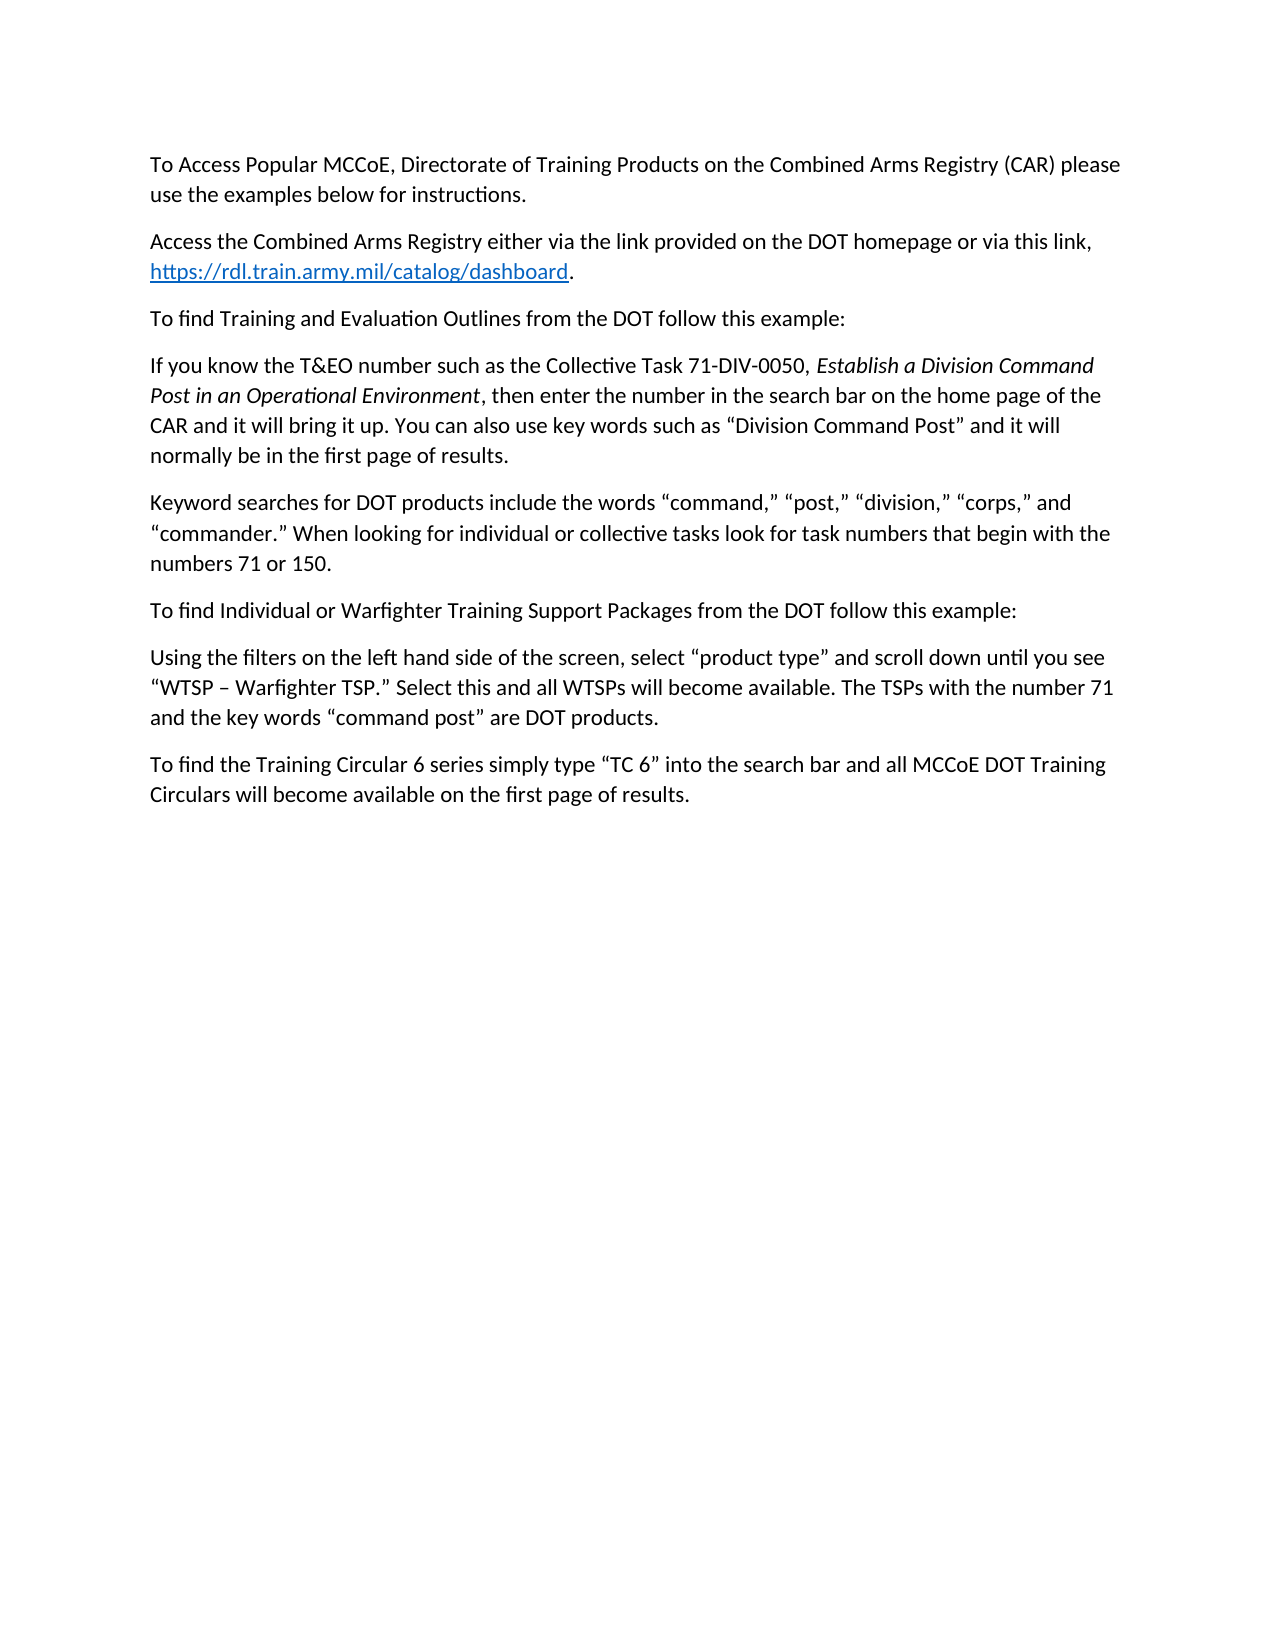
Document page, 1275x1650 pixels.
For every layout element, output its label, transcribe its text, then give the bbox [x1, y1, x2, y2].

text To find Individual or Warfighter Training Support Packages from the DOT follow this example: [150, 596, 1125, 624]
text If you know the T&EO number such as the Collective Task 71-DIV-0050, Establish a Division Command Post in an Operational Environment, then enter the number in the search bar on the home page of the CAR and it will bring it up. You can also use key words such as “Division Command Post” and it will normally be in the first page of results. [150, 351, 1125, 470]
text Using the filters on the left hand side of the screen, select “product type” and scroll down until you see “WTSP – Warfighter TSP.” Select this and all WTSPs will become available. The TSPs with the number 71 and the key words “command post” are DOT products. [150, 643, 1125, 731]
text Keyword searches for DOT products include the words “command,” “post,” “division,” “corps,” and “commander.” When looking for individual or collective tasks look for task numbers that begin with the numbers 71 or 150. [150, 488, 1125, 577]
text To Access Popular MCCoE, Directorate of Training Products on the Combined Arms Registry (CAR) please use the examples below for instructions. [150, 150, 1125, 208]
text To find the Training Circular 6 series simply type “TC 6” into the search bar and all MCCoE DOT Training Circulars will become available on the first page of results. [150, 750, 1125, 808]
text To find Training and Evaluation Outlines from the DOT follow this example: [150, 304, 1125, 332]
text Access the Combined Arms Registry either via the link provided on the DOT homepage or via this link, https://rdl.train.army.mil/catalog/dashboard. [150, 227, 1125, 285]
